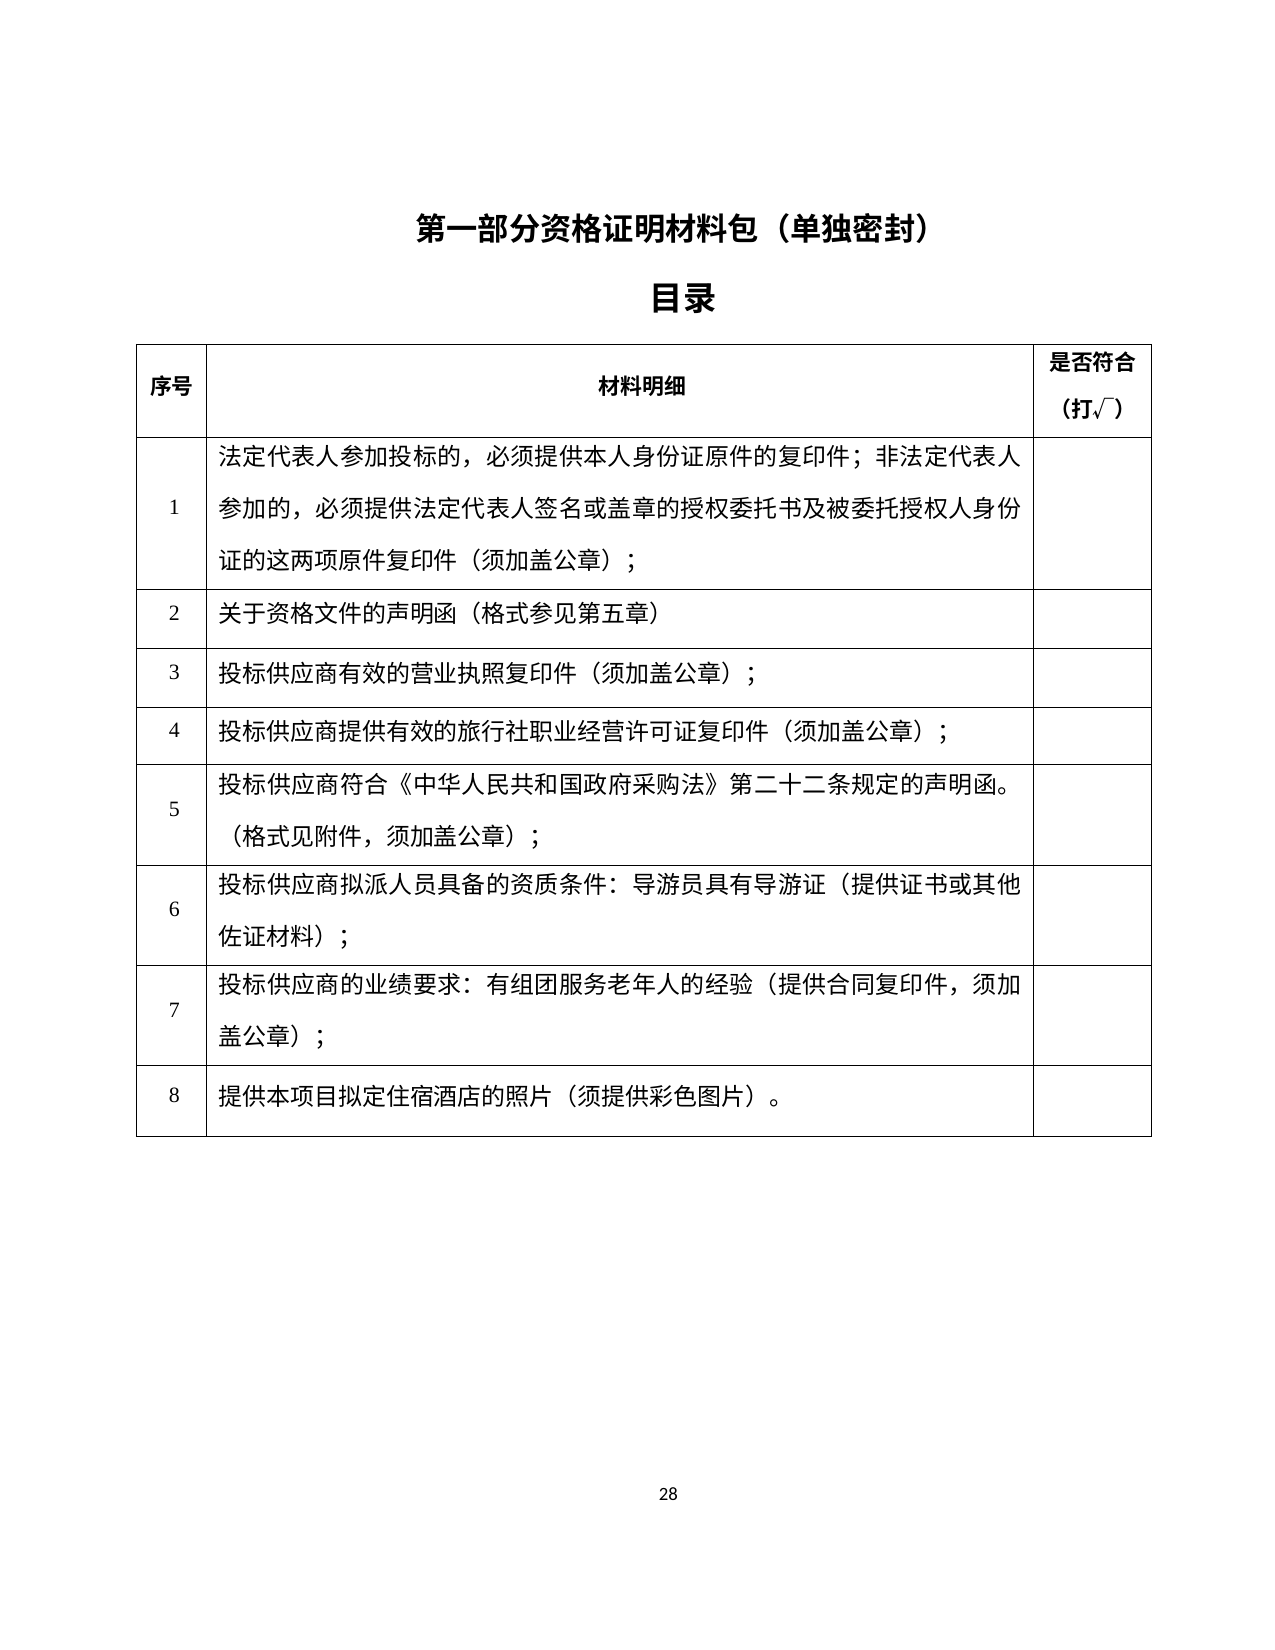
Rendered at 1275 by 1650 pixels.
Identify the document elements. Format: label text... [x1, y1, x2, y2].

table_cell [1034, 649, 1151, 707]
table_cell 5 [137, 765, 206, 864]
table_cell [1034, 1066, 1151, 1136]
table_cell 投标供应商的业绩要求：有组团服务老年人的经验（提供合同复印件，须加盖公章）； [207, 966, 1033, 1065]
table_header 材料明细 [207, 345, 1033, 437]
table_cell [1034, 590, 1151, 647]
table_cell 关于资格文件的声明函（格式参见第五章） [207, 590, 1033, 647]
table_header 是否符合（打√） [1034, 345, 1151, 437]
table_cell [1034, 438, 1151, 589]
table_cell 法定代表人参加投标的，必须提供本人身份证原件的复印件；非法定代表人参加的，必须提供法定代表人签名或盖章的授权委托书及被委托授权人身份证的这两项原件复印件（须加盖公章）； [207, 438, 1033, 589]
table_cell 2 [137, 590, 206, 647]
table_cell 投标供应商有效的营业执照复印件（须加盖公章）； [207, 649, 1033, 707]
table_cell 投标供应商提供有效的旅行社职业经营许可证复印件（须加盖公章）； [207, 708, 1033, 764]
table_cell [1034, 866, 1151, 965]
table_cell 8 [137, 1066, 206, 1136]
table_header 序号 [137, 345, 206, 437]
table_cell [1034, 765, 1151, 864]
table_cell [1034, 966, 1151, 1065]
table_cell 7 [137, 966, 206, 1065]
table_cell 1 [137, 438, 206, 589]
table_cell [1034, 708, 1151, 764]
table_cell 提供本项目拟定住宿酒店的照片（须提供彩色图片）。 [207, 1066, 1033, 1136]
table_cell 投标供应商符合《中华人民共和国政府采购法》第二十二条规定的声明函。（格式见附件，须加盖公章）； [207, 765, 1033, 864]
text 第一部分资格证明材料包（单独密封） [148, 204, 1151, 249]
table_cell 3 [137, 649, 206, 707]
text 目录 [148, 272, 1151, 320]
table_cell 4 [137, 708, 206, 764]
table_cell 6 [137, 866, 206, 965]
table_cell 投标供应商拟派人员具备的资质条件：导游员具有导游证（提供证书或其他佐证材料）； [207, 866, 1033, 965]
